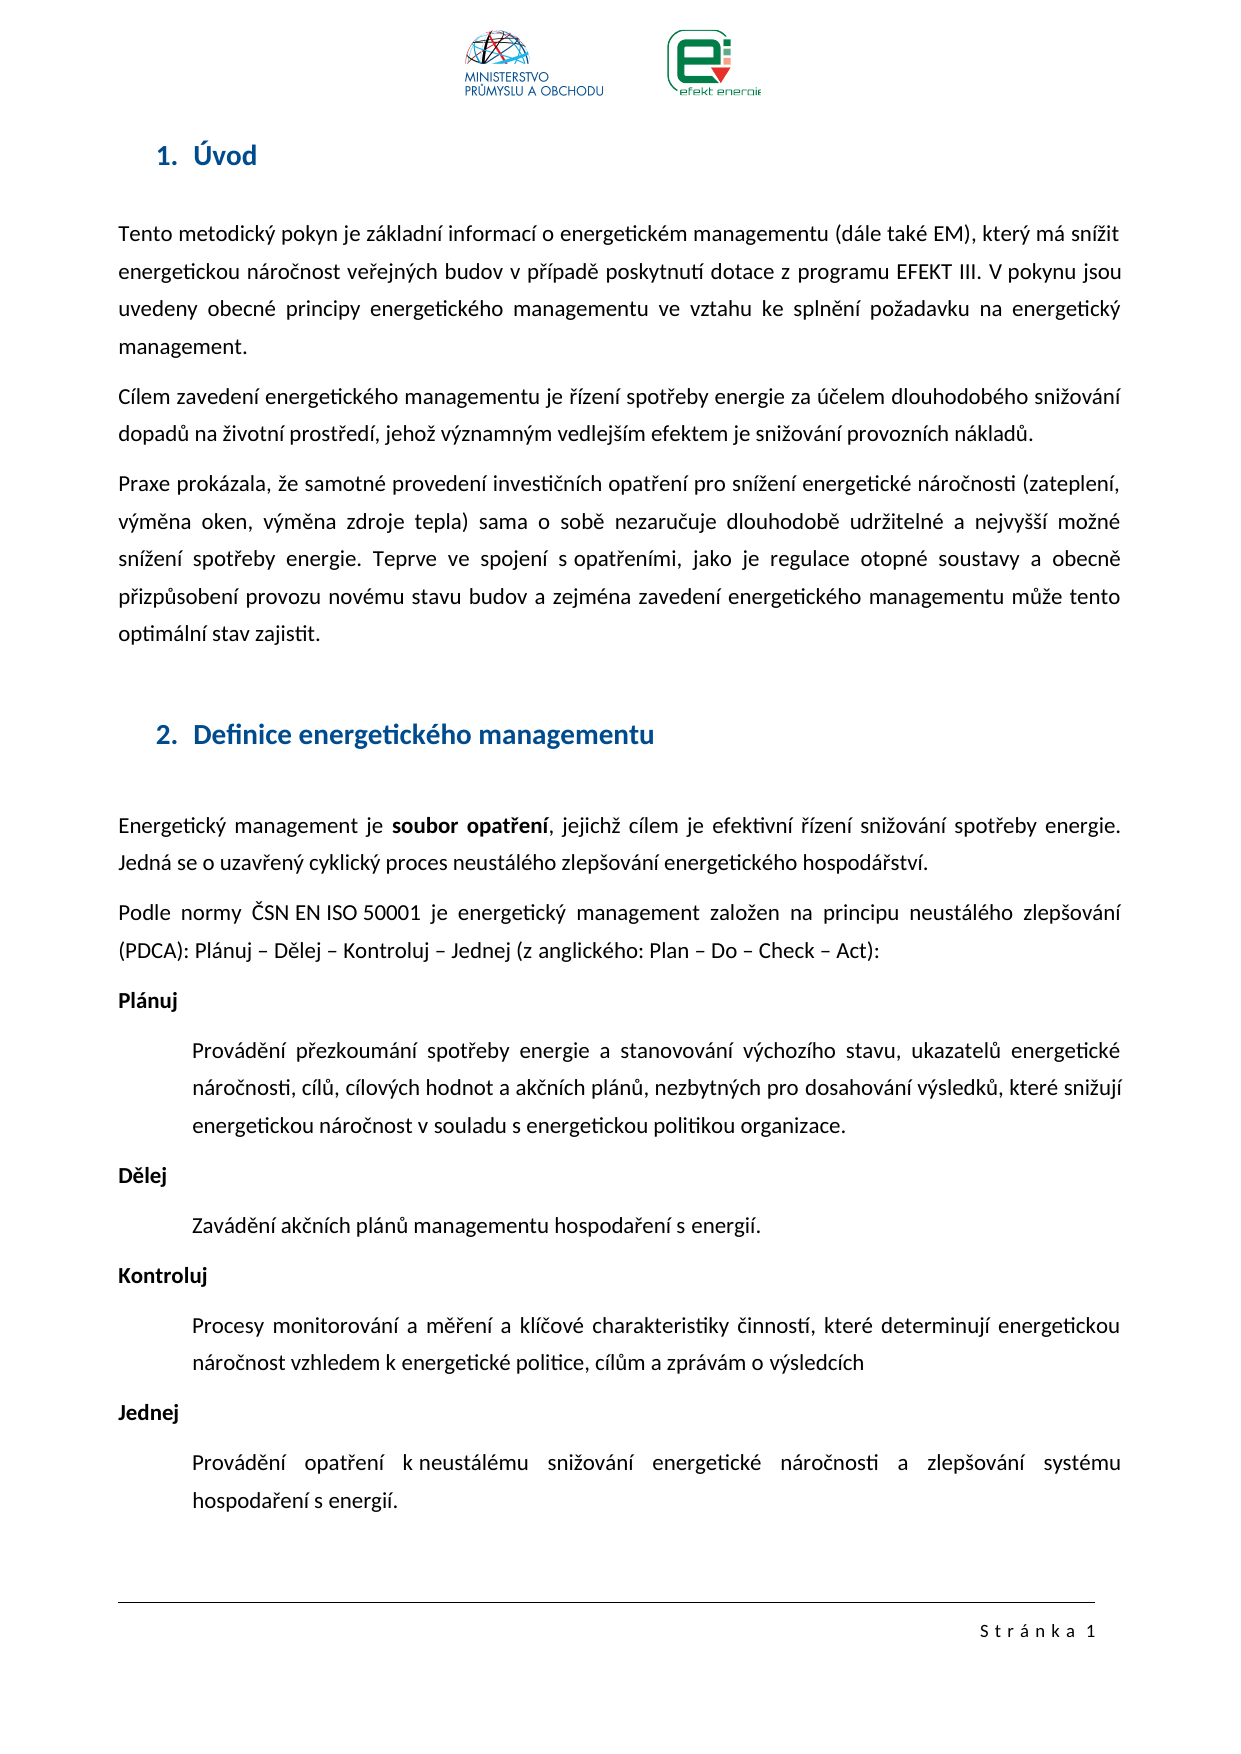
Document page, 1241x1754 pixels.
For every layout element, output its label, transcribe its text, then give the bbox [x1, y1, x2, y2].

text Cílem zavedení energetického managementu je řízení spotřeby energie za účelem dlouhodobého snižování dopadů na životní prostředí, jehož významným vedlejším efektem je snižování provozních nákladů. [118, 372, 1122, 447]
subtitle Definice energetického managementu [156, 714, 1122, 751]
text Zavádění akčních plánů managementu hospodaření s energií. [192, 1201, 1122, 1239]
text Provádění přezkoumání spotřeby energie a stanovování výchozího stavu, ukazatelů energetické náročnosti, cílů, cílových hodnot a akčních plánů, nezbytných pro dosahování výsledků, které snižují energetickou náročnost v souladu s energetickou politikou organizace. [192, 1026, 1122, 1139]
subtitle Úvod [156, 135, 1122, 172]
text Dělej [118, 1151, 1122, 1189]
text Kontroluj [118, 1251, 1122, 1289]
picture [667, 29, 761, 96]
text Procesy monitorování a měření a klíčové charakteristiky činností, které determinují energetickou náročnost vzhledem k energetické politice, cílům a zprávám o výsledcích [192, 1301, 1122, 1376]
text Praxe prokázala, že samotné provedení investičních opatření pro snížení energetické náročnosti (zateplení, výměna oken, výměna zdroje tepla) sama o sobě nezaručuje dlouhodobě udržitelné a nejvyšší možné snížení spotřeby energie. Teprve ve spojení s opatřeními, jako je regulace otopné soustavy a obecně přizpůsobení provozu novému stavu budov a zejména zavedení energetického managementu může tento optimální stav zajistit. [118, 460, 1122, 647]
text Podle normy ČSN EN ISO 50001 je energetický management založen na principu neustálého zlepšování (PDCA): Plánuj – Dělej – Kontroluj – Jednej (z anglického: Plan – Do – Check – Act): [118, 889, 1122, 964]
text Plánuj [118, 976, 1122, 1014]
text Provádění opatření k neustálému snižování energetické náročnosti a zlepšování systému hospodaření s energií. [192, 1439, 1122, 1514]
text Energetický management je soubor opatření, jejichž cílem je efektivní řízení snižování spotřeby energie. Jedná se o uzavřený cyklický proces neustálého zlepšování energetického hospodářství. [118, 801, 1122, 876]
text Jednej [118, 1389, 1122, 1426]
text Tento metodický pokyn je základní informací o energetickém managementu (dále také EM), který má snížit energetickou náročnost veřejných budov v případě poskytnutí dotace z programu EFEKT III. V pokynu jsou uvedeny obecné principy energetického managementu ve vztahu ke splnění požadavku na energetický management. [118, 210, 1122, 360]
picture [457, 21, 607, 103]
